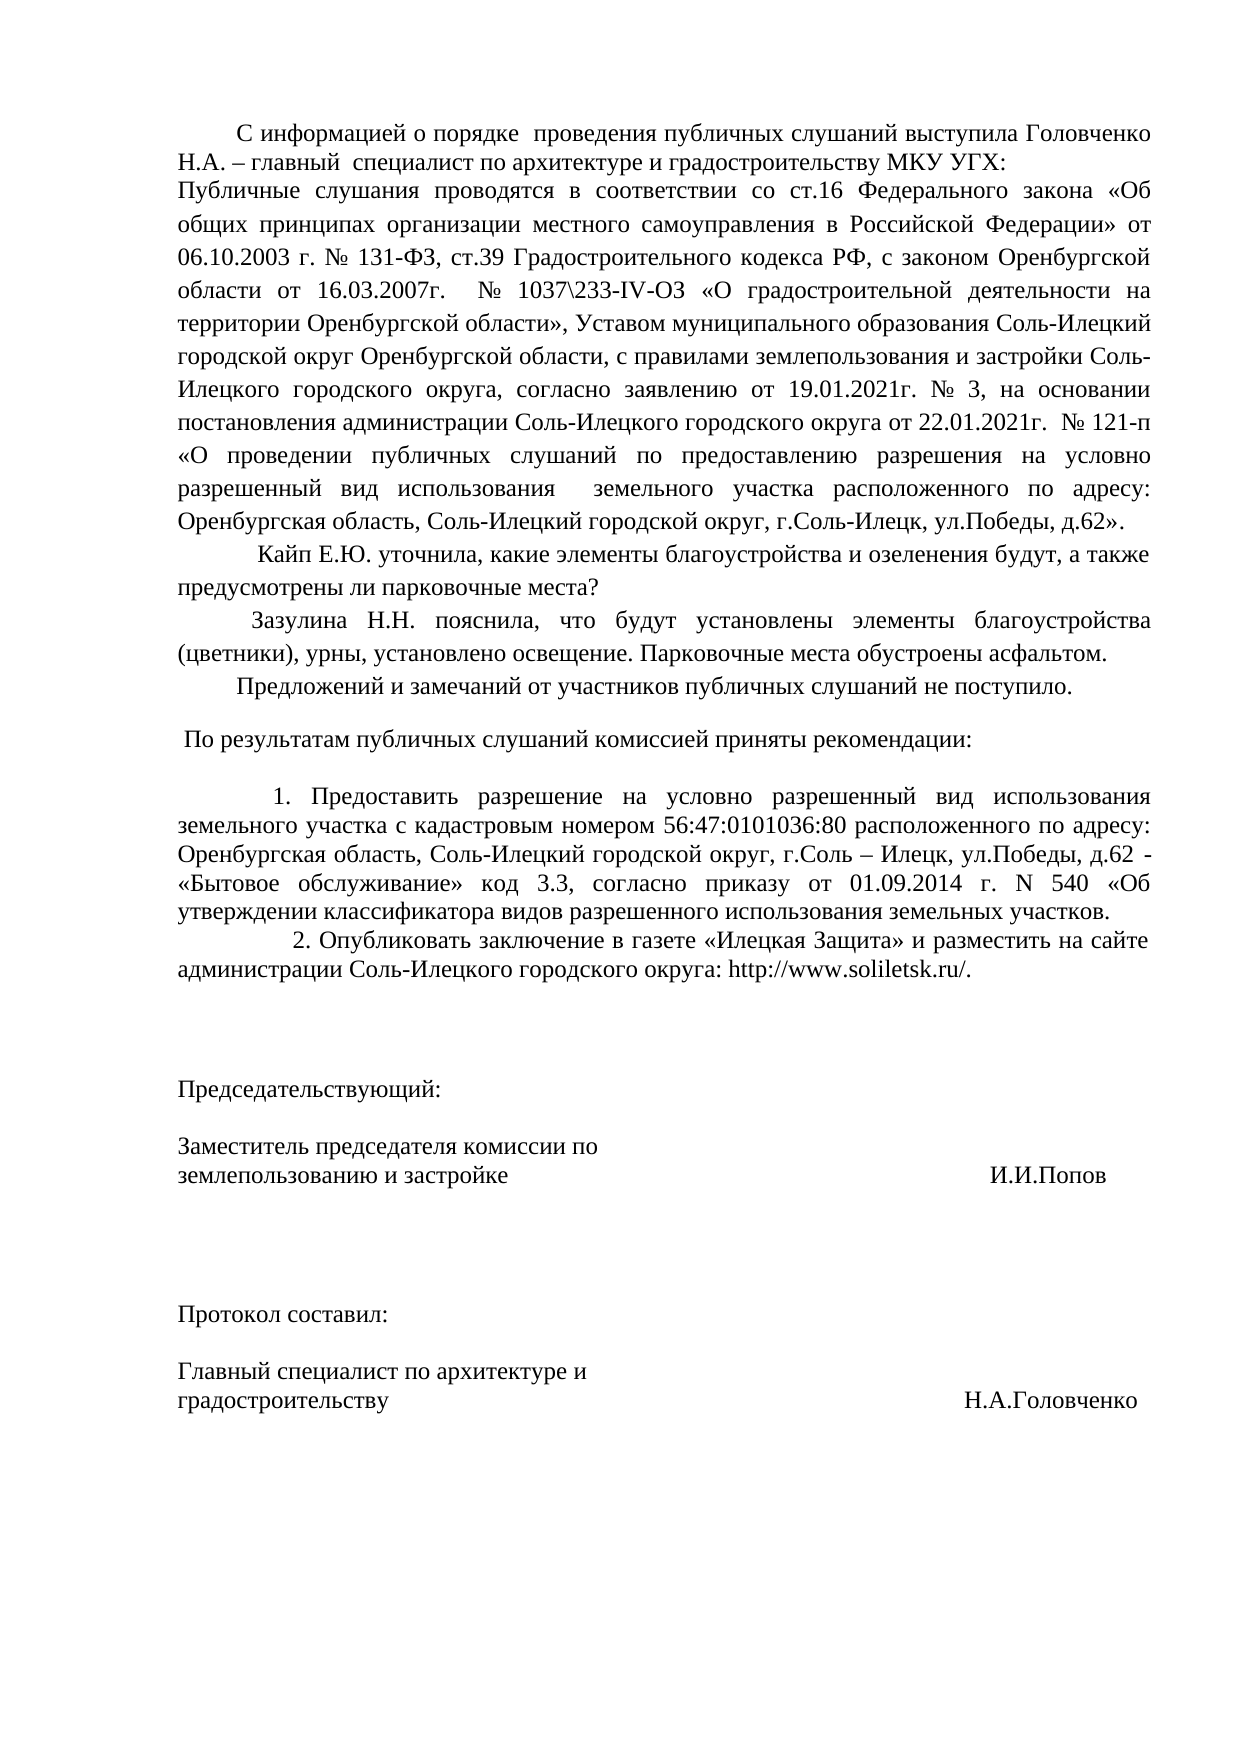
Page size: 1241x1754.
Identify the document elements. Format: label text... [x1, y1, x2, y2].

title Зазулина Н.Н. пояснила, что будут установлены элементы благоустройства (цветники), урны, установлено освещение. Парковочные места обустроены асфальтом. [177, 605, 1152, 667]
text По результатам публичных слушаний комиссией приняты рекомендации: [177, 724, 1152, 752]
title Кайп Е.Ю. уточнила, какие элементы благоустройства и озеленения будут, а также предусмотрены ли парковочные места? [177, 539, 1152, 601]
text 2. Опубликовать заключение в газете «Илецкая Защита» и разместить на сайте администрации Соль-Илецкого городского округа: http://www.soliletsk.ru/. [177, 925, 1152, 983]
text 1. Предоставить разрешение на условно разрешенный вид использования земельного участка с кадастровым номером 56:47:0101036:80 расположенного по адресу: Оренбургская область, Соль-Илецкий городской округ, г.Соль – Илецк, ул.Победы, д.62 - «Бытовое обслуживание» код 3.3, согласно приказу от 01.09.2014 г. N 540 «Об утверждении классификатора видов разрешенного использования земельных участков. [177, 781, 1152, 925]
text Заместитель председателя комиссии по [177, 1131, 1152, 1160]
text землепользованию и застройке И.И.Попов [177, 1160, 1152, 1189]
text С информацией о порядке проведения публичных слушаний выступила Головченко Н.А. – главный специалист по архитектуре и градостроительству МКУ УГХ: [177, 118, 1152, 176]
text Протокол составил: [177, 1299, 1152, 1328]
title Публичные слушания проводятся в соответствии со ст.16 Федерального закона «Об общих принципах организации местного самоуправления в Российской Федерации» от 06.10.2003 г. № 131-ФЗ, ст.39 Градостроительного кодекса РФ, с законом Оренбургской области от 16.03.2007г. № 1037\233-IV-ОЗ «О градостроительной деятельности на территории Оренбургской области», Уставом муниципального образования Соль-Илецкий городской округ Оренбургской области, с правилами землепользования и застройки Соль-Илецкого городского округа, согласно заявлению от 19.01.2021г. № 3, на основании постановления администрации Соль-Илецкого городского округа от 22.01.2021г. № 121-п «О проведении публичных слушаний по предоставлению разрешения на условно разрешенный вид использования земельного участка расположенного по адресу: Оренбургская область, Соль-Илецкий городской округ, г.Соль-Илецк, ул.Победы, д.62». [177, 176, 1152, 534]
text градостроительству Н.А.Головченко [177, 1385, 1152, 1414]
text Председательствующий: [177, 1074, 1152, 1102]
text Главный специалист по архитектуре и [177, 1356, 1152, 1385]
text Предложений и замечаний от участников публичных слушаний не поступило. [177, 671, 1152, 700]
